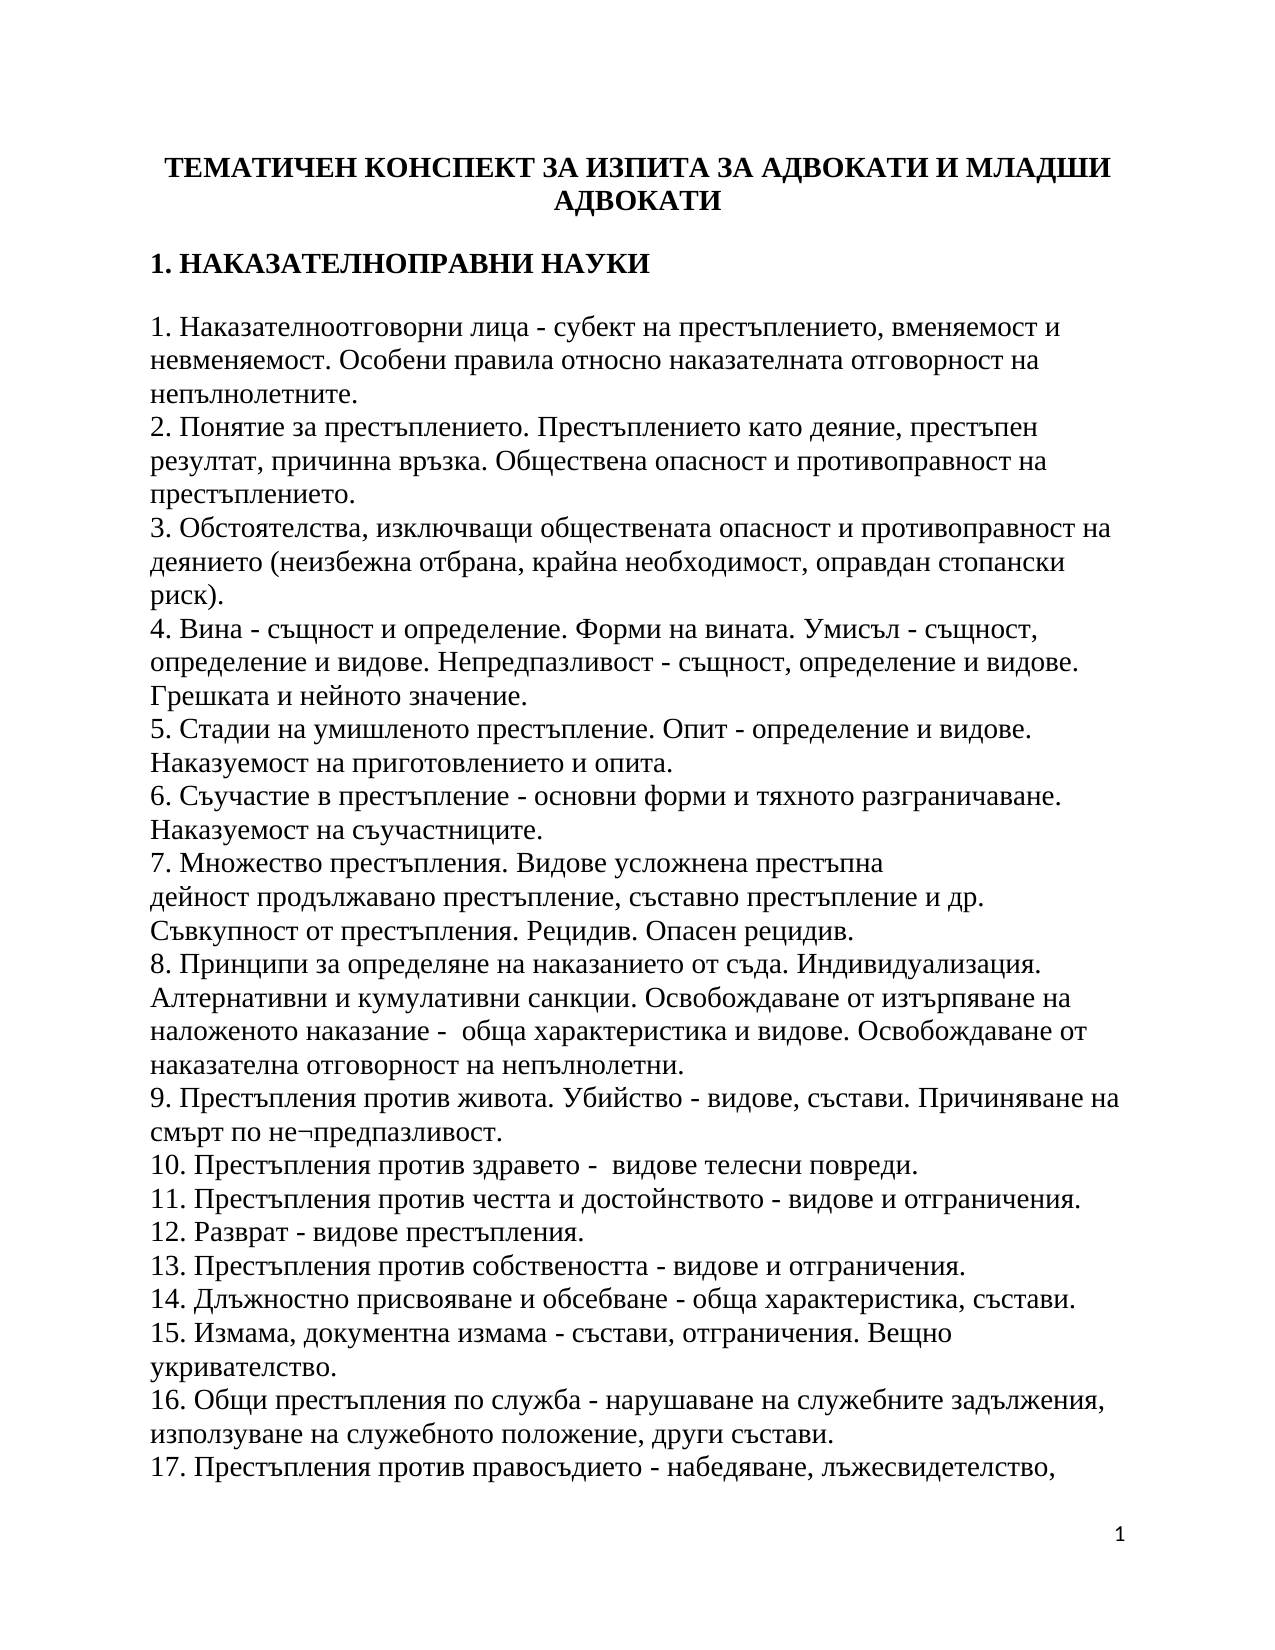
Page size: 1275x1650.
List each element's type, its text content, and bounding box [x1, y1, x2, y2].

text ТЕМАТИЧЕН КОНСПЕКТ ЗА ИЗПИТА ЗА АДВОКАТИ И МЛАДШИ АДВОКАТИ [150, 150, 1125, 217]
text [150, 309, 1125, 1483]
text 1. НАКАЗАТЕЛНОПРАВНИ НАУКИ [150, 246, 1125, 280]
